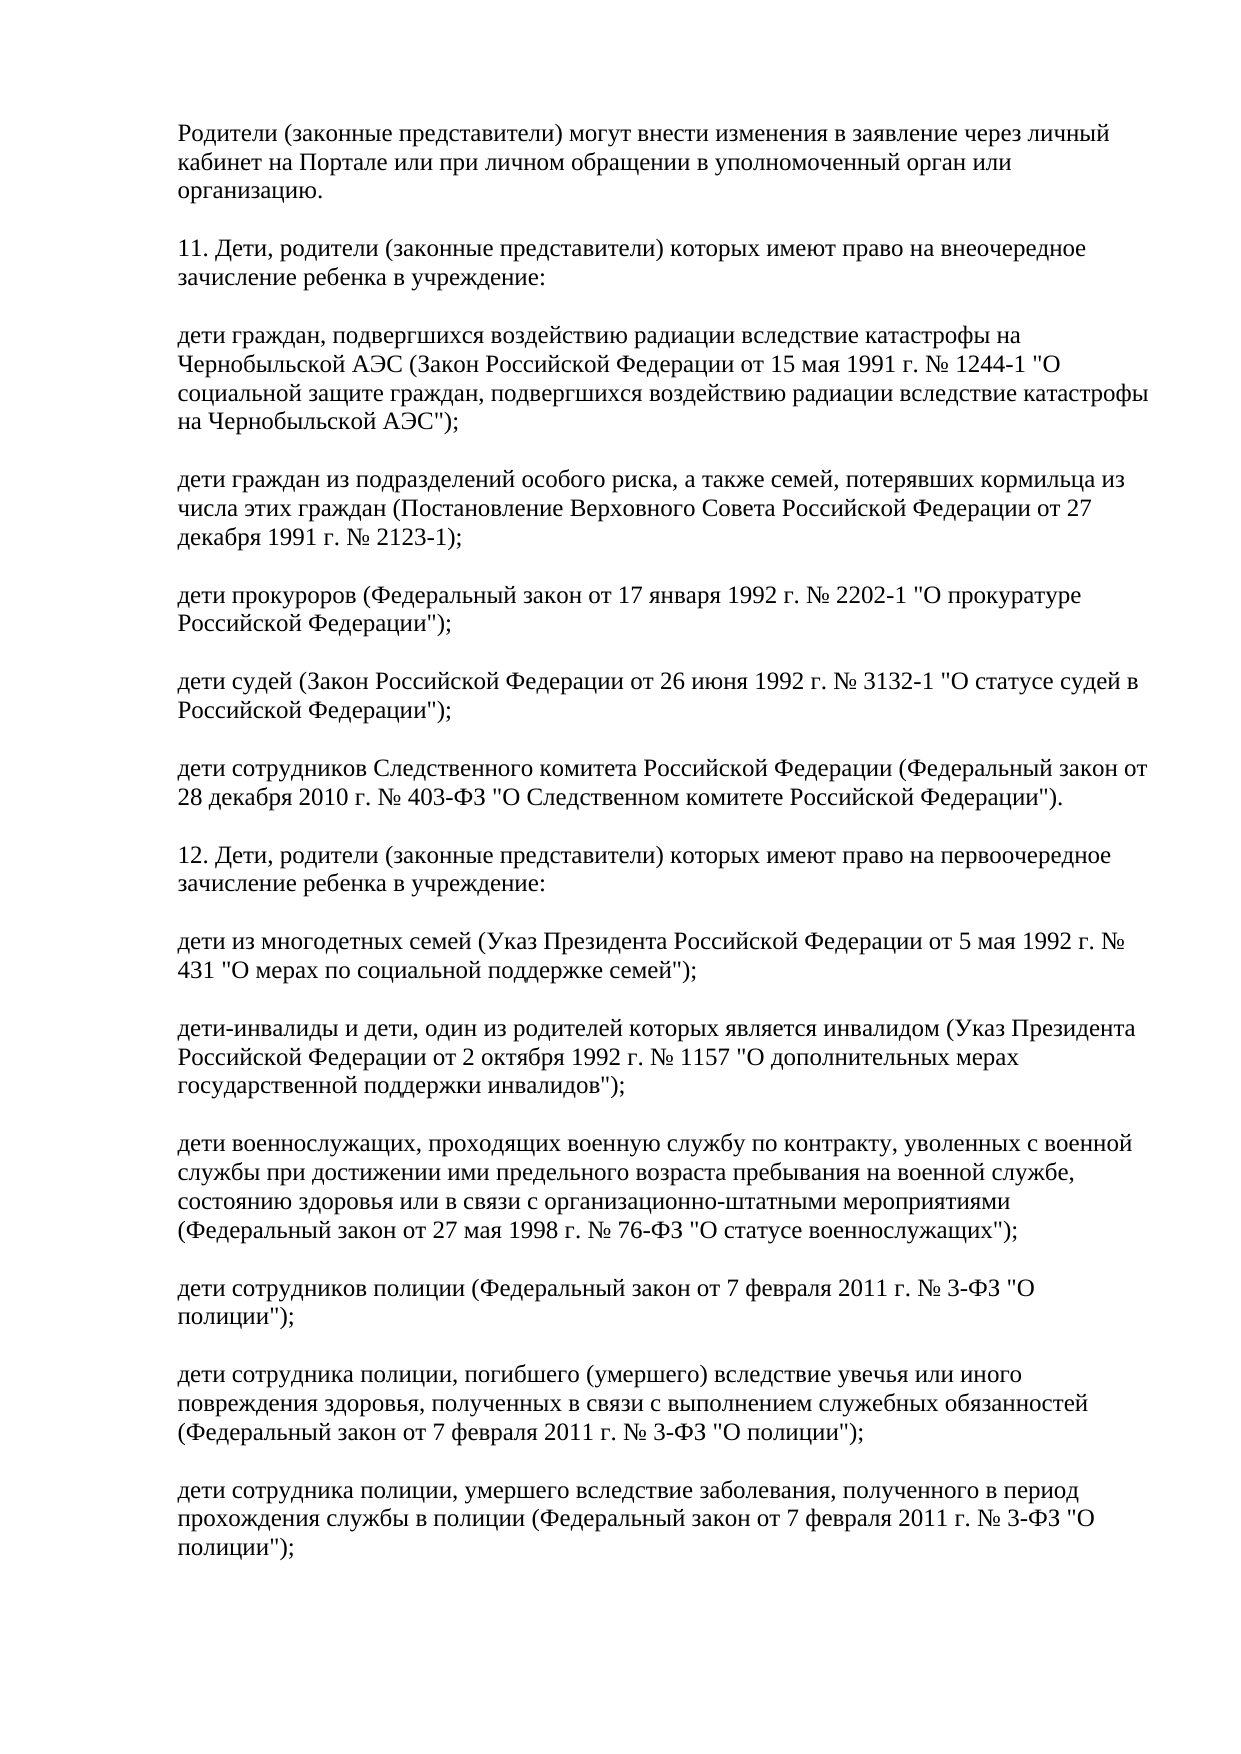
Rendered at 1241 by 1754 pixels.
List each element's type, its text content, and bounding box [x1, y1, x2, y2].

text дети из многодетных семей (Указ Президента Российской Федерации от 5 мая 1992 г. № 431 "О мерах по социальной поддержке семей"); [177, 926, 1152, 984]
text Родители (законные представители) могут внести изменения в заявление через личный кабинет на Портале или при личном обращении в уполномоченный орган или организацию. [177, 118, 1152, 204]
text дети прокуроров (Федеральный закон от 17 января 1992 г. № 2202-1 "О прокуратуре Российской Федерации"); [177, 580, 1152, 637]
text дети сотрудника полиции, погибшего (умершего) вследствие увечья или иного повреждения здоровья, полученных в связи с выполнением служебных обязанностей (Федеральный закон от 7 февраля 2011 г. № 3-ФЗ "О полиции"); [177, 1359, 1152, 1446]
text 12. Дети, родители (законные представители) которых имеют право на первоочередное зачисление ребенка в учреждение: [177, 840, 1152, 897]
text дети военнослужащих, проходящих военную службу по контракту, уволенных с военной службы при достижении ими предельного возраста пребывания на военной службе, состоянию здоровья или в связи с организационно-штатными мероприятиями (Федеральный закон от 27 мая 1998 г. № 76-ФЗ "О статусе военнослужащих"); [177, 1128, 1152, 1243]
text дети граждан из подразделений особого риска, а также семей, потерявших кормильца из числа этих граждан (Постановление Верховного Совета Российской Федерации от 27 декабря 1991 г. № 2123-1); [177, 464, 1152, 551]
text 11. Дети, родители (законные представители) которых имеют право на внеочередное зачисление ребенка в учреждение: [177, 233, 1152, 291]
text дети судей (Закон Российской Федерации от 26 июня 1992 г. № 3132-1 "О статусе судей в Российской Федерации"); [177, 666, 1152, 724]
text дети сотрудников полиции (Федеральный закон от 7 февраля 2011 г. № 3-ФЗ "О полиции"); [177, 1273, 1152, 1330]
text дети граждан, подвергшихся воздействию радиации вследствие катастрофы на Чернобыльской АЭС (Закон Российской Федерации от 15 мая 1991 г. № 1244-1 "О социальной защите граждан, подвергшихся воздействию радиации вследствие катастрофы на Чернобыльской АЭС"); [177, 320, 1152, 435]
text дети сотрудника полиции, умершего вследствие заболевания, полученного в период прохождения службы в полиции (Федеральный закон от 7 февраля 2011 г. № 3-ФЗ "О полиции"); [177, 1475, 1152, 1561]
text дети сотрудников Следственного комитета Российской Федерации (Федеральный закон от 28 декабря 2010 г. № 403-ФЗ "О Следственном комитете Российской Федерации"). [177, 753, 1152, 811]
text дети-инвалиды и дети, один из родителей которых является инвалидом (Указ Президента Российской Федерации от 2 октября 1992 г. № 1157 "О дополнительных мерах государственной поддержки инвалидов"); [177, 1013, 1152, 1099]
